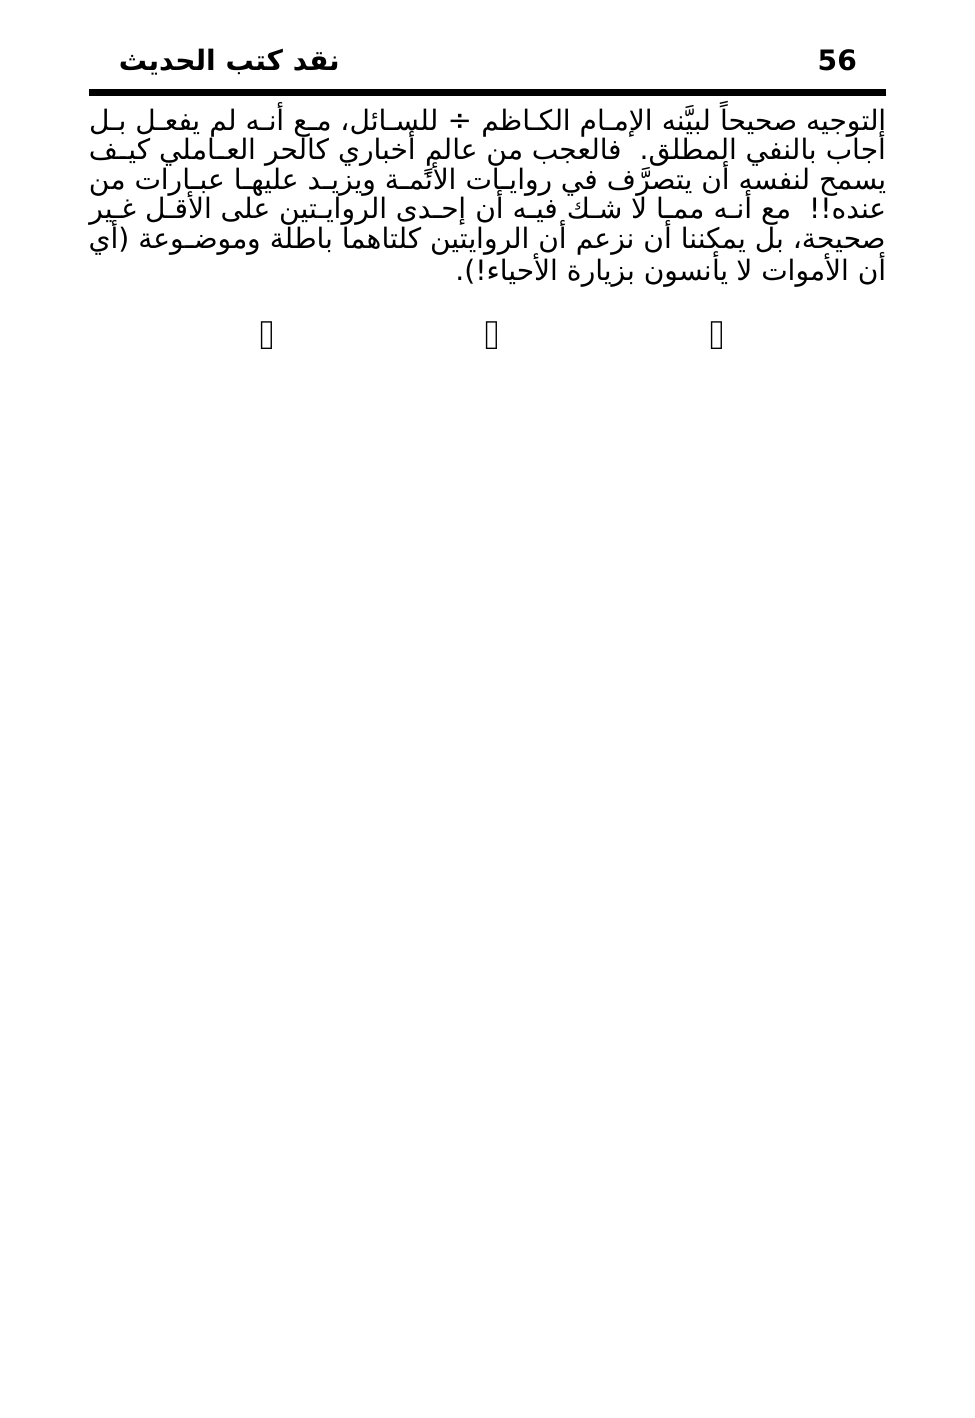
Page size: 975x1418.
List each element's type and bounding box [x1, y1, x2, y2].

text [89, 106, 886, 287]
